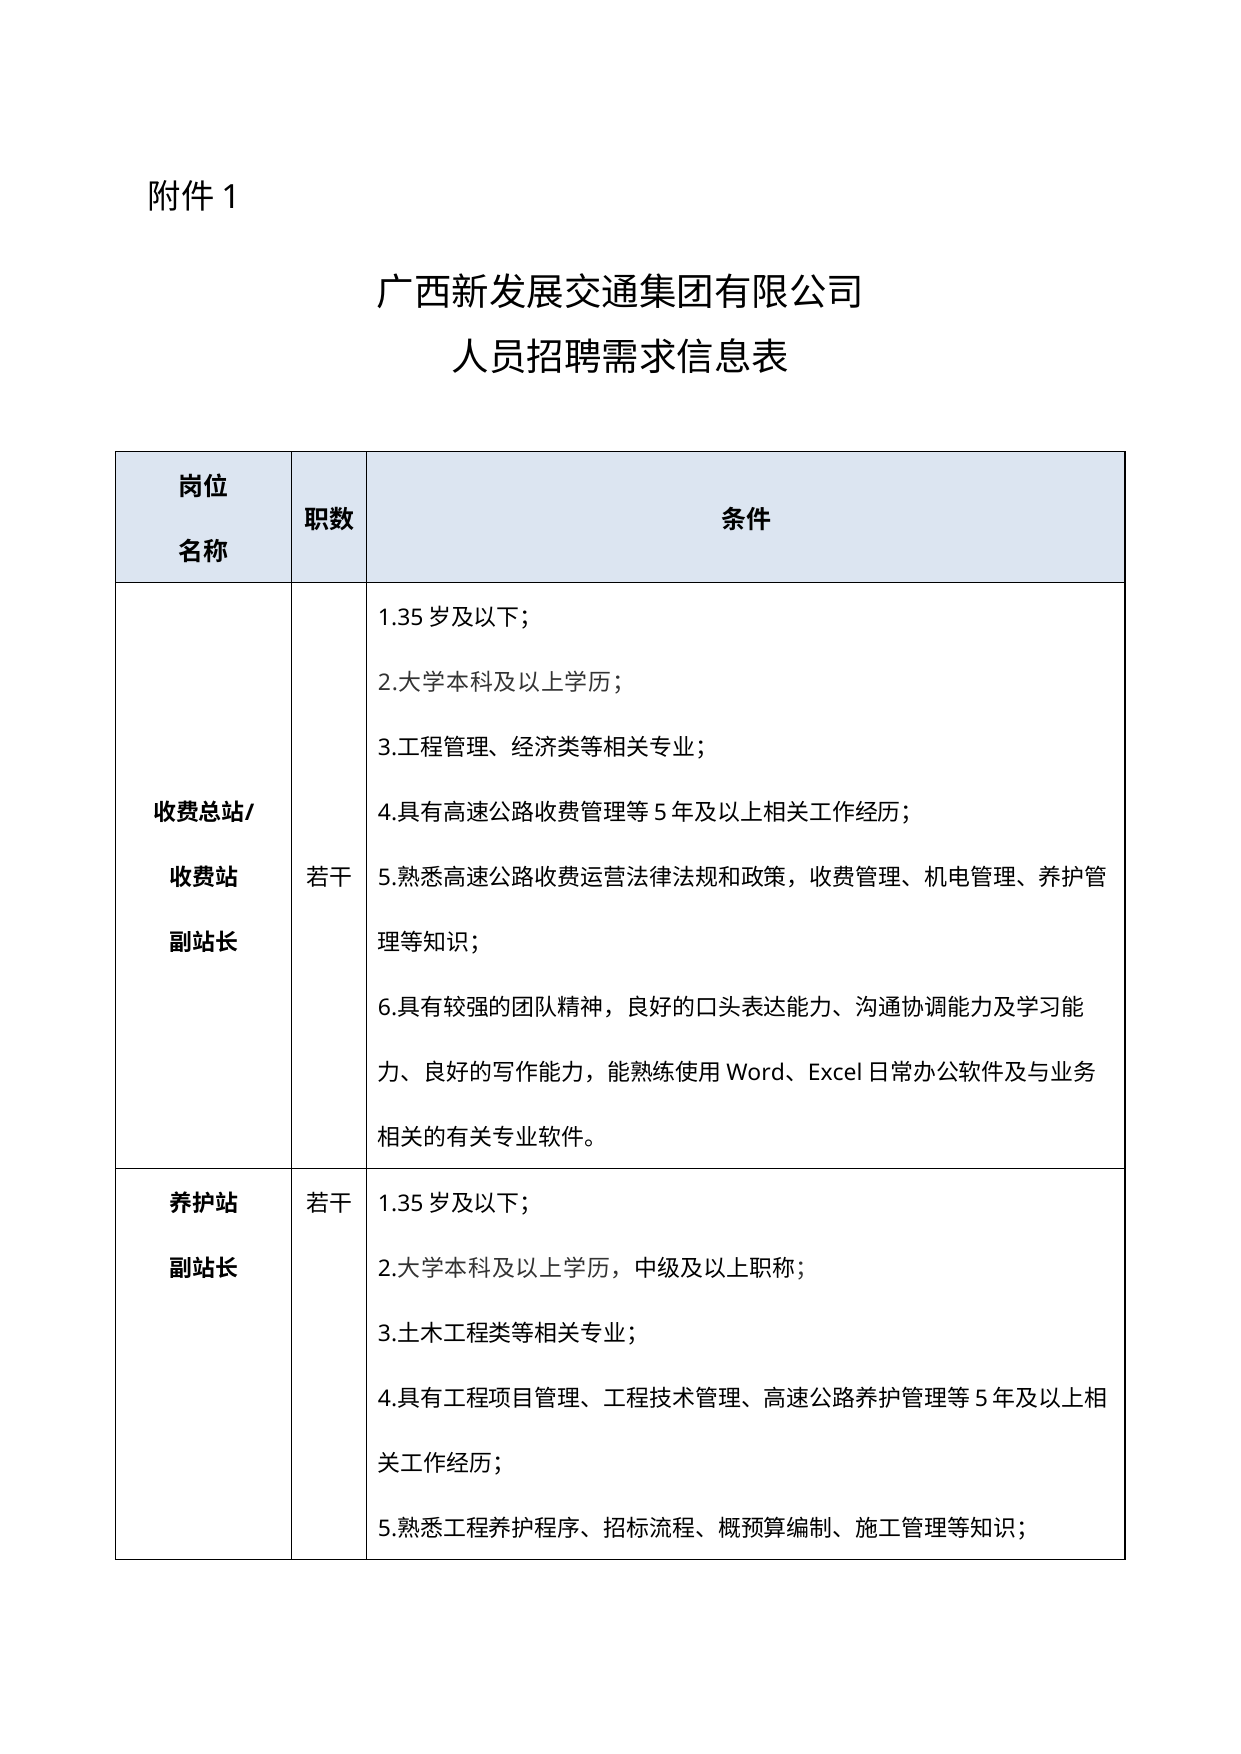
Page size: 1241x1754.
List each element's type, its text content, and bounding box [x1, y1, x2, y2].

table_cell 若干 [292, 1169, 366, 1559]
table_header 条件 [367, 452, 1124, 582]
table_cell 收费总站/ 收费站 副站长 [116, 583, 291, 1168]
table_cell 若干 [292, 583, 366, 1168]
table_header 职数 [292, 452, 366, 582]
text 附件1 [148, 162, 1092, 227]
table_header 岗位 名称 [116, 452, 291, 582]
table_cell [367, 1169, 1124, 1559]
table_cell 1.35岁及以下； 2.大学本科及以上学历； 3.工程管理、经济类等相关专业； 4.具有高速公路收费管理等5年及以上相关工作经历； 5.熟悉高速公路收费运营法律法规和政策，收费管理、机电管理、养护管理等知识； 6.具有较强的团队精神，良好的口头表达能力、沟通协调能力及学习能力、良好的写作能力，能熟练使用Word、Excel日常办公软件及与业务相关的有关专业软件。 [367, 583, 1124, 1168]
text 广西新发展交通集团有限公司 [148, 256, 1092, 321]
text 人员招聘需求信息表 [148, 321, 1092, 386]
table_cell 养护站 副站长 [116, 1169, 291, 1559]
